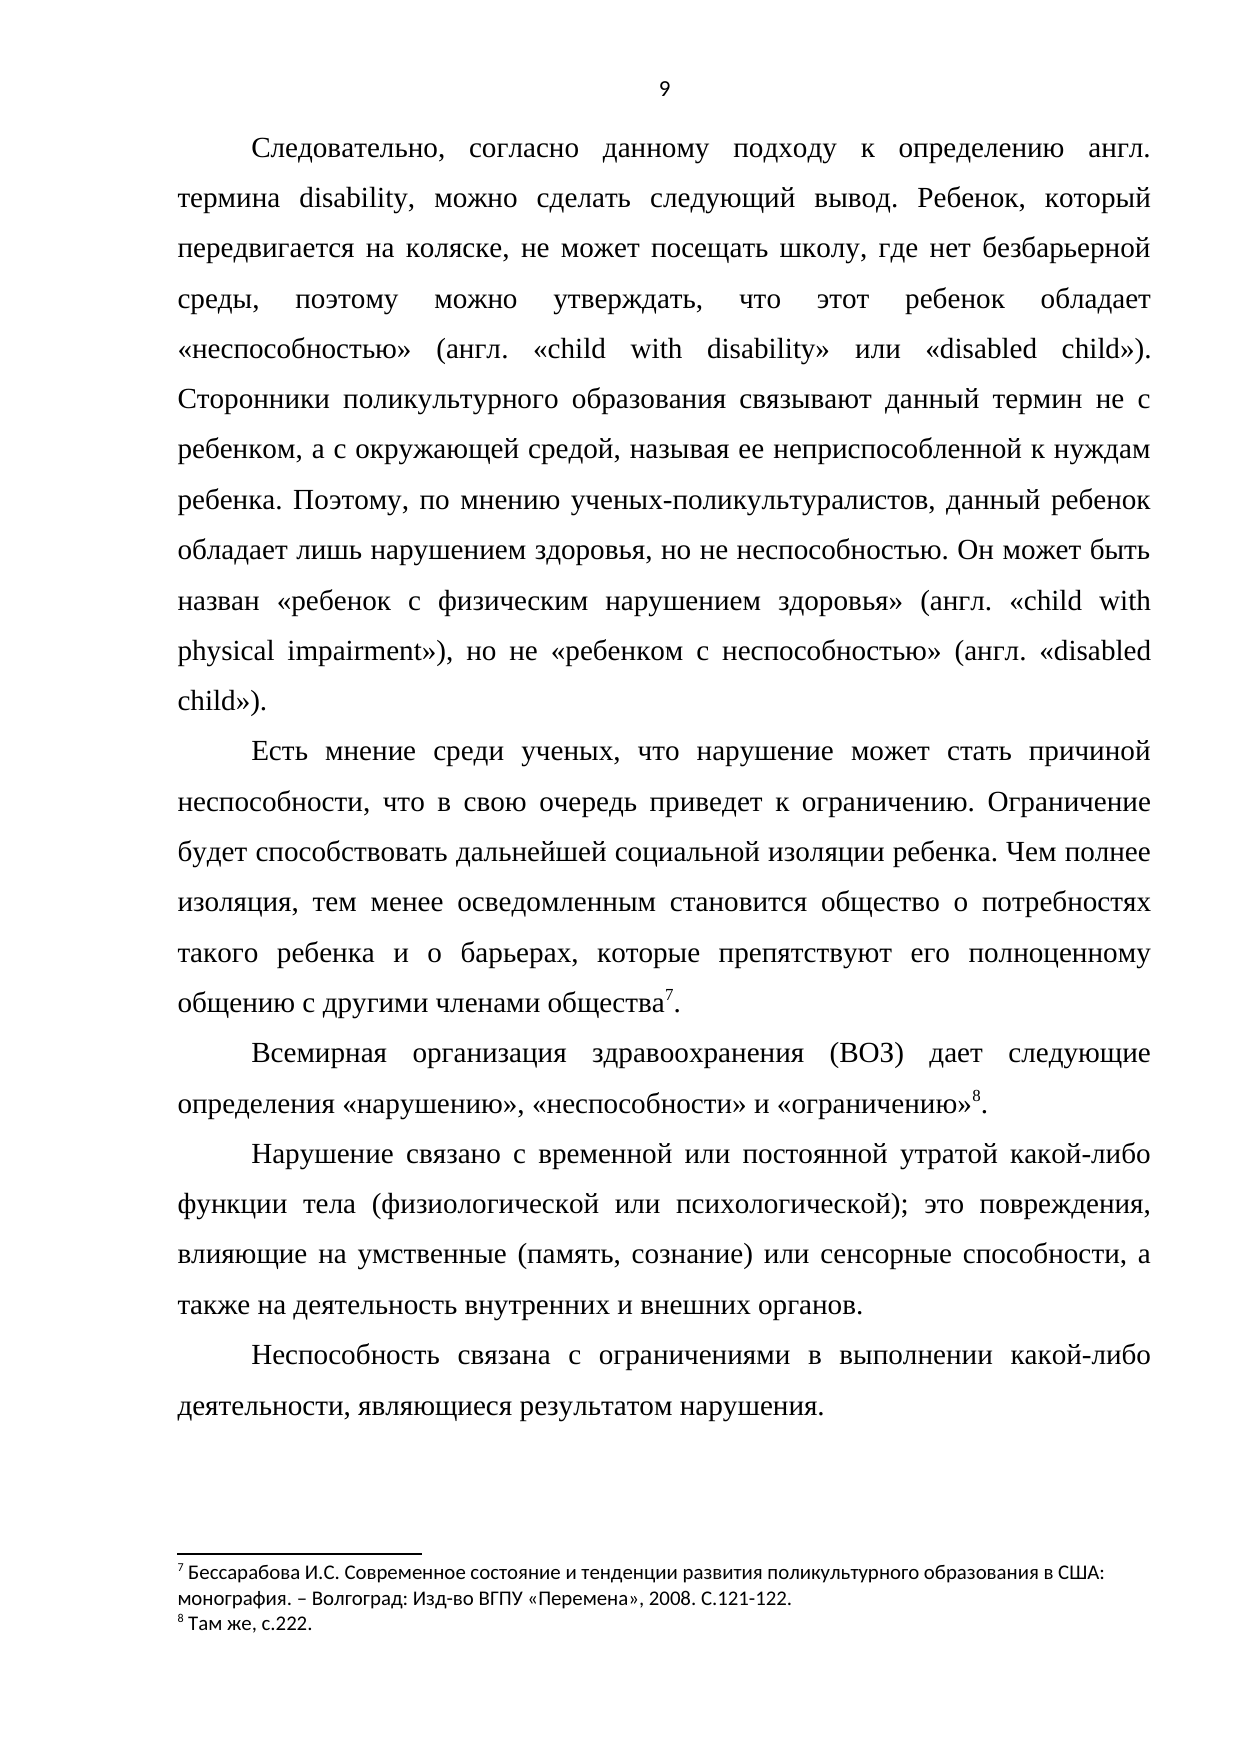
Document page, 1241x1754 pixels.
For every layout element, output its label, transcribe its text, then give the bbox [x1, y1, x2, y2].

text Следовательно, согласно данному подходу к определению англ. термина disability, можно сделать следующий вывод. Ребенок, который передвигается на коляске, не может посещать школу, где нет безбарьерной среды, поэтому можно утверждать, что этот ребенок обладает «неспособностью» (англ. «child with disability» или «disabled child»). Сторонники поликультурного образования связывают данный термин не с ребенком, а с окружающей средой, называя ее неприспособленной к нуждам ребенка. Поэтому, по мнению ученых-поликультуралистов, данный ребенок обладает лишь нарушением здоровья, но не неспособностью. Он может быть назван «ребенок с физическим нарушением здоровья» (англ. «child with physical impairment»), но не «ребенком с неспособностью» (англ. «disabled child»). [177, 130, 1152, 717]
text Всемирная организация здравоохранения (ВОЗ) дает следующие определения «нарушению», «неспособности» и «ограничению». [177, 1035, 1152, 1119]
text Неспособность связана с ограничениями в выполнении какой-либо деятельности, являющиеся результатом нарушения. [177, 1337, 1152, 1421]
text Есть мнение среди ученых, что нарушение может стать причиной неспособности, что в свою очередь приведет к ограничению. Ограничение будет способствовать дальнейшей социальной изоляции ребенка. Чем полнее изоляция, тем менее осведомленным становится общество о потребностях такого ребенка и о барьерах, которые препятствуют его полноценному общению с другими членами общества. [177, 733, 1152, 1019]
text Нарушение связано с временной или постоянной утратой какой-либо функции тела (физиологической или психологической); это повреждения, влияющие на умственные (память, сознание) или сенсорные способности, а также на деятельность внутренних и внешних органов. [177, 1136, 1152, 1321]
